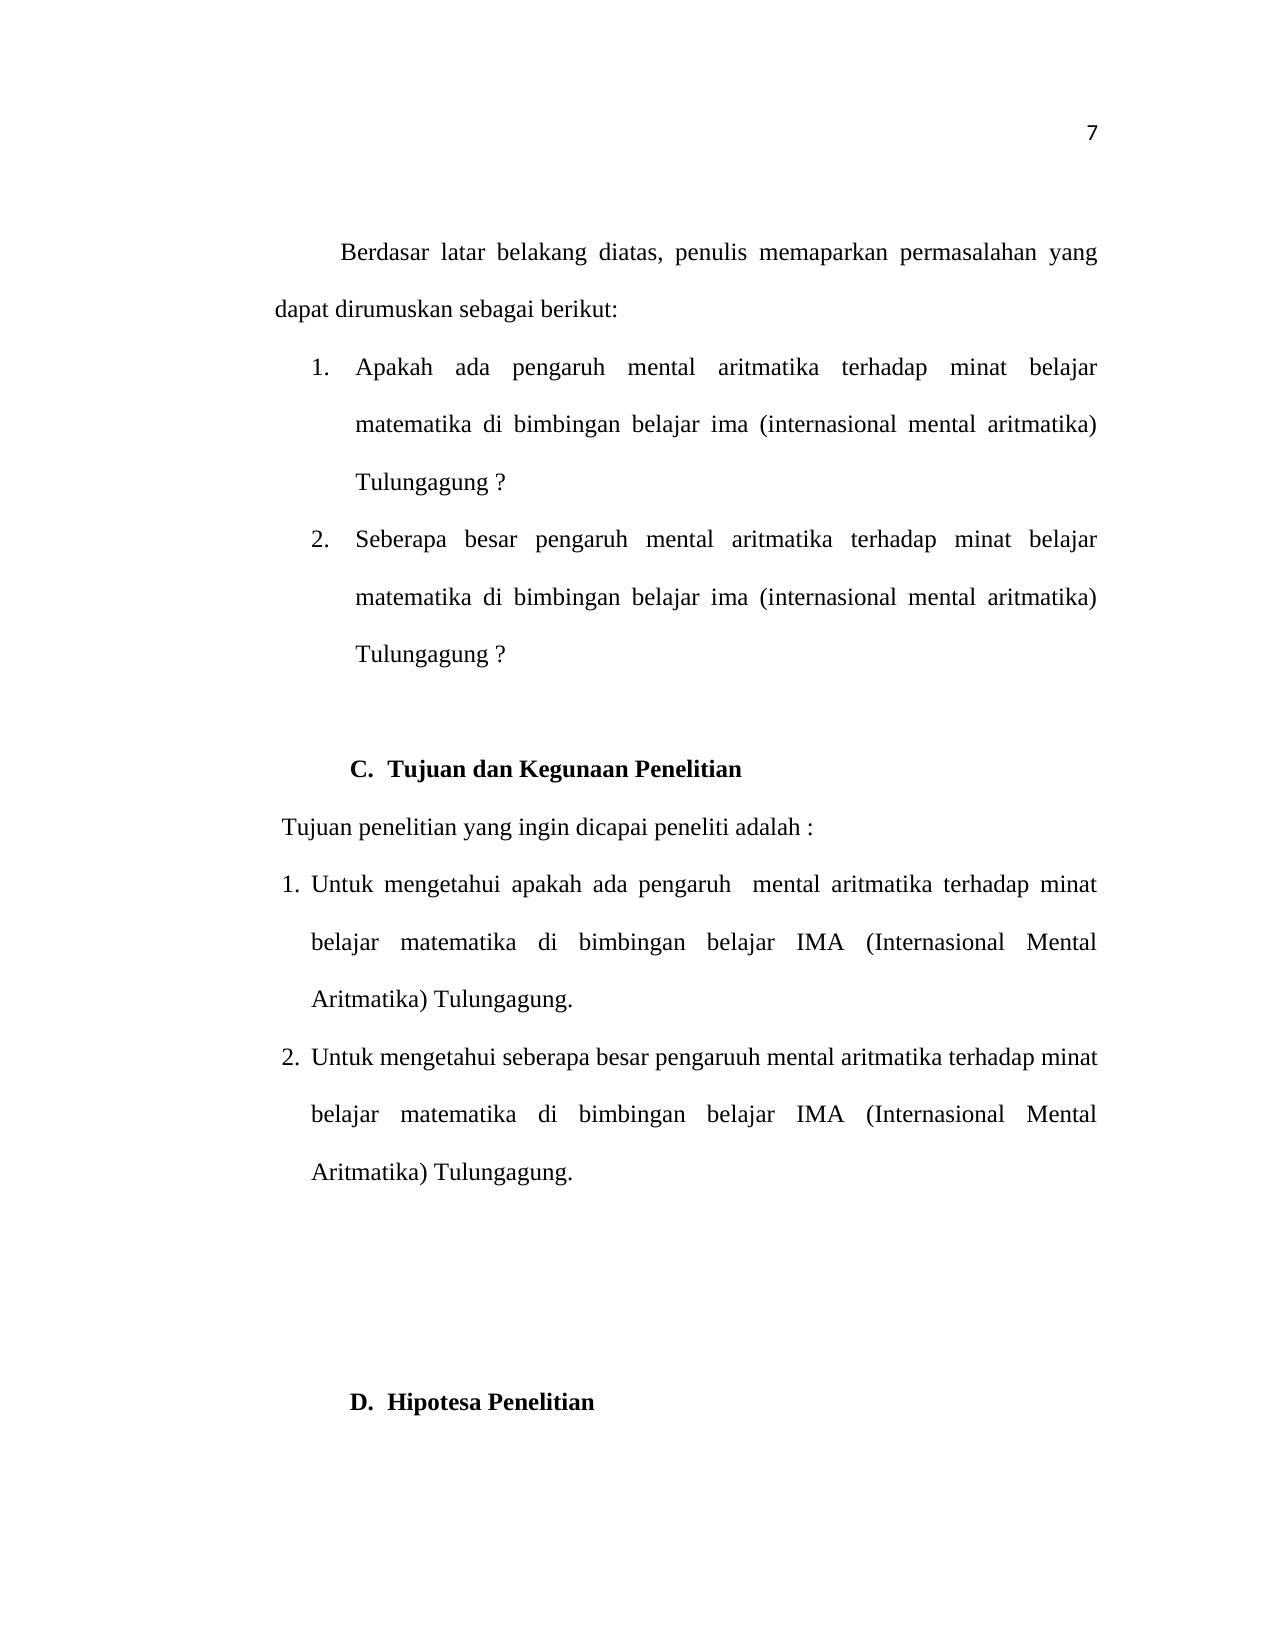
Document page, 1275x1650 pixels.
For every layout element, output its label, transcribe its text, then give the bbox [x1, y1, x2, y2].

list Untuk mengetahui apakah ada pengaruh mental aritmatika terhadap minat belajar matematika di bimbingan belajar IMA (Internasional Mental Aritmatika) Tulungagung. [281, 869, 1098, 1013]
list Tujuan penelitian yang ingin dicapai peneliti adalah : [281, 812, 1098, 841]
list Berdasar latar belakang diatas, penulis memaparkan permasalahan yang dapat dirumuskan sebagai berikut: [274, 237, 1098, 323]
list Seberapa besar pengaruh mental aritmatika terhadap minat belajar matematika di bimbingan belajar ima (internasional mental aritmatika) Tulungagung ? [311, 524, 1098, 668]
list Hipotesa Penelitian [349, 1387, 1098, 1416]
list Tujuan dan Kegunaan Penelitian [349, 754, 1098, 783]
list Untuk mengetahui seberapa besar pengaruuh mental aritmatika terhadap minat belajar matematika di bimbingan belajar IMA (Internasional Mental Aritmatika) Tulungagung. [281, 1042, 1098, 1186]
list Apakah ada pengaruh mental aritmatika terhadap minat belajar matematika di bimbingan belajar ima (internasional mental aritmatika) Tulungagung ? [311, 352, 1098, 496]
